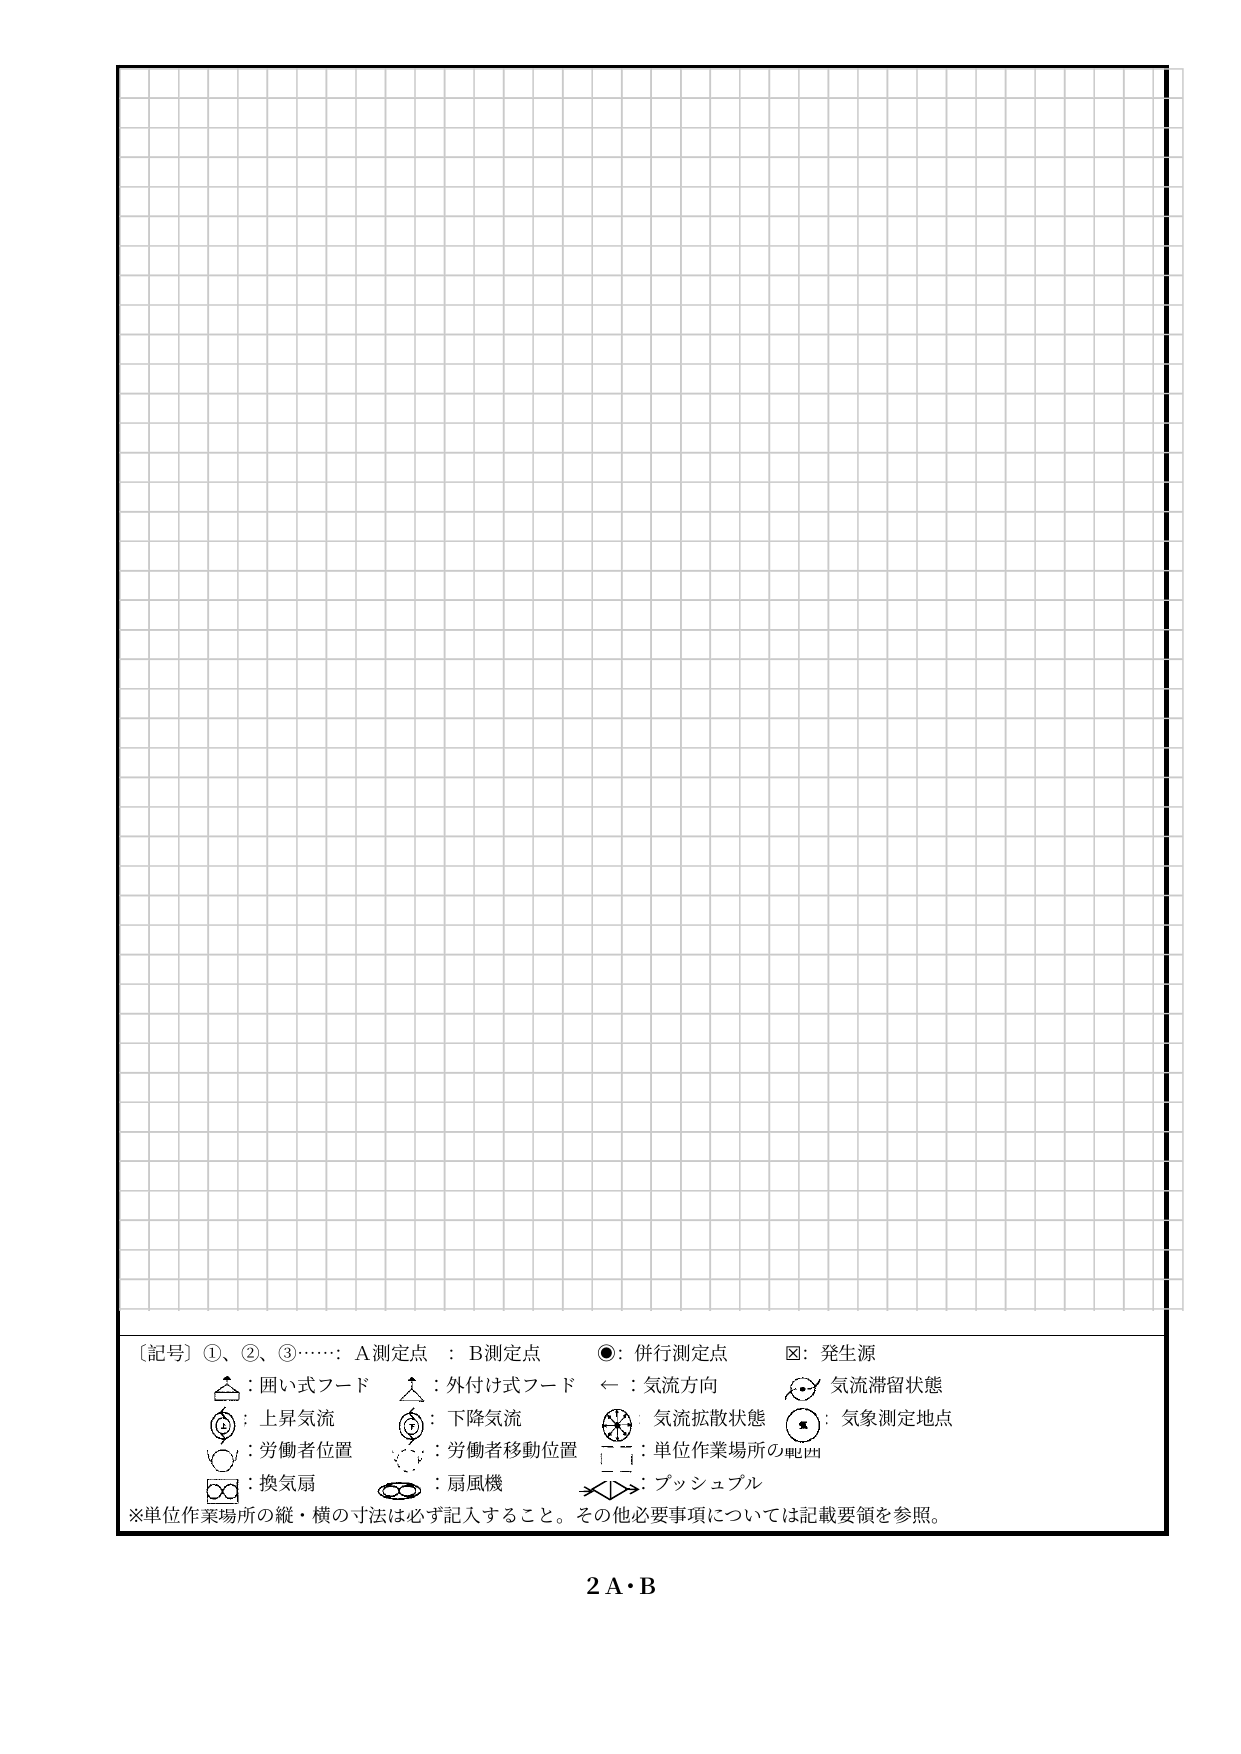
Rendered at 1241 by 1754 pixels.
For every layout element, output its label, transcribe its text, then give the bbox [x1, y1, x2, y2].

text ２Ａ･Ｂ [118, 1568, 1122, 1601]
table_cell 〔記号〕①、②、③……：Ａ測定点 ：Ｂ測定点 ◉：併行測定点 ☒：発生源 ：囲い式フード ：外付け式フード ← ：気流方向 ：気流滞留状態 ：上昇気流 ：下降気流 ：気流拡散状態 ：気象測定地点 ：労働者位置 ：労働者移動位置 ：単位作業場所の範囲 ：換気扇 ：扇風機 ：プッシュプル ※単位作業場所の縦・横の寸法は必ず記入すること。その他必要事項については記載要領を参照。 [120, 1336, 1164, 1531]
table_cell [120, 1311, 1164, 1335]
picture [778, 1372, 827, 1448]
picture [196, 1373, 245, 1509]
picture [374, 1373, 430, 1509]
picture [593, 1407, 639, 1481]
